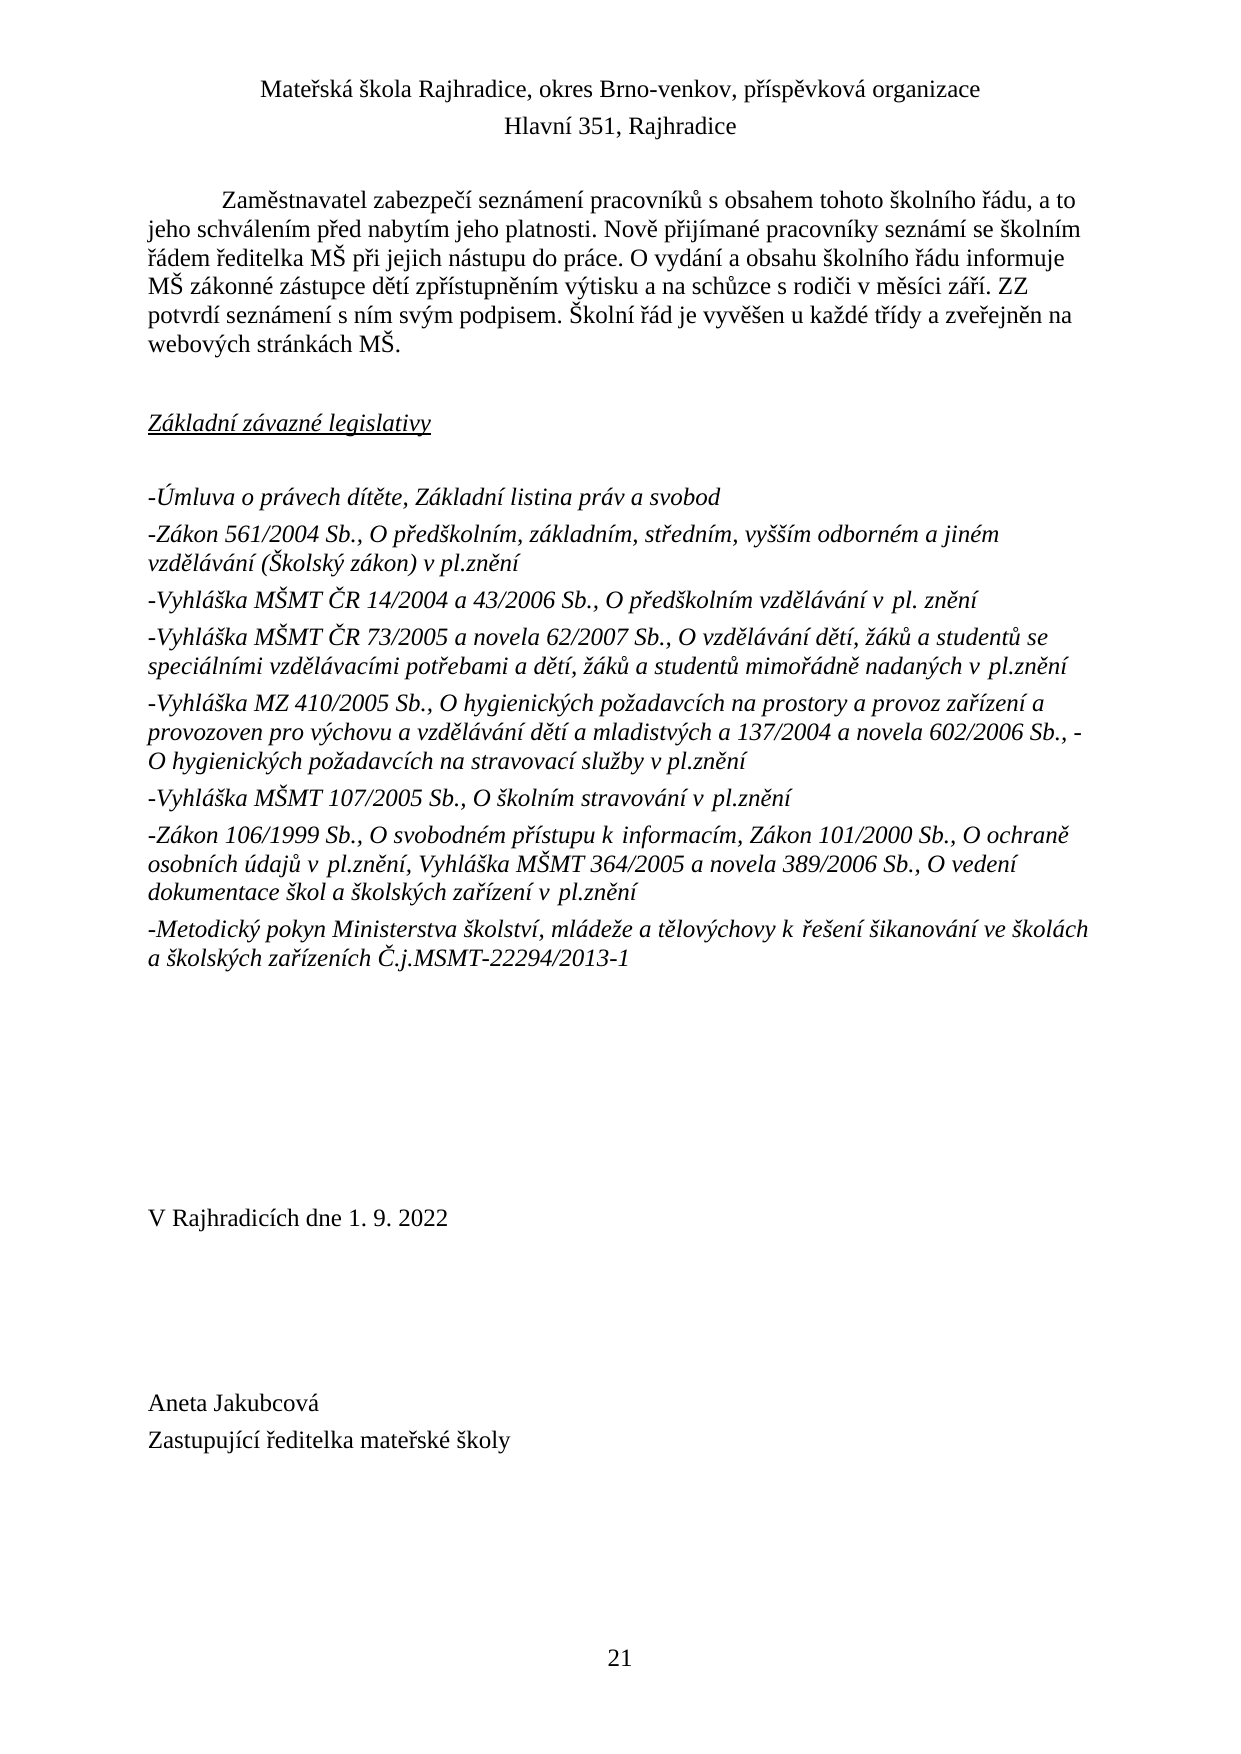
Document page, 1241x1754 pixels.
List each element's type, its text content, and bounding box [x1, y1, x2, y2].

text Zaměstnavatel zabezpečí seznámení pracovníků s obsahem tohoto školního řádu, a to jeho schválením před nabytím jeho platnosti. Nově přijímané pracovníky seznámí se školním řádem ředitelka MŠ při jejich nástupu do práce. O vydání a obsahu školního řádu informuje MŠ zákonné zástupce dětí zpřístupněním výtisku a na schůzce s rodiči v měsíci září. ZZ potvrdí seznámení s ním svým podpisem. Školní řád je vyvěšen u každé třídy a zveřejněn na webových stránkách MŠ. [148, 185, 1092, 358]
text -Vyhláška MŠMT ČR 14/2004 a 43/2006 Sb., O předškolním vzdělávání v pl. znění [148, 585, 1092, 614]
text -Vyhláška MŠMT ČR 73/2005 a novela 62/2007 Sb., O vzdělávání dětí, žáků a studentů se speciálními vzdělávacími potřebami a dětí, žáků a studentů mimořádně nadaných v pl.znění [148, 622, 1092, 680]
text Zastupující ředitelka mateřské školy [148, 1425, 1092, 1454]
text -Zákon 106/1999 Sb., O svobodném přístupu k informacím, Zákon 101/2000 Sb., O ochraně osobních údajů v pl.znění, Vyhláška MŠMT 364/2005 a novela 389/2006 Sb., O vedení dokumentace škol a školských zařízení v pl.znění [148, 820, 1092, 906]
text Aneta Jakubcová [148, 1388, 1092, 1417]
text -Vyhláška MŠMT 107/2005 Sb., O školním stravování v pl.znění [148, 783, 1092, 812]
text Základní závazné legislativy [148, 408, 1092, 437]
text -Metodický pokyn Ministerstva školství, mládeže a tělovýchovy k řešení šikanování ve školách a školských zařízeních Č.j.MSMT-22294/2013-1 [148, 914, 1092, 972]
text V Rajhradicích dne 1. 9. 2022 [148, 1203, 1092, 1232]
text -Vyhláška MZ 410/2005 Sb., O hygienických požadavcích na prostory a provoz zařízení a provozoven pro výchovu a vzdělávání dětí a mladistvých a 137/2004 a novela 602/2006 Sb., -O hygienických požadavcích na stravovací služby v pl.znění [148, 688, 1092, 774]
text -Úmluva o právech dítěte, Základní listina práv a svobod [148, 482, 1092, 511]
text -Zákon 561/2004 Sb., O předškolním, základním, středním, vyšším odborném a jiném vzdělávání (Školský zákon) v pl.znění [148, 519, 1092, 577]
